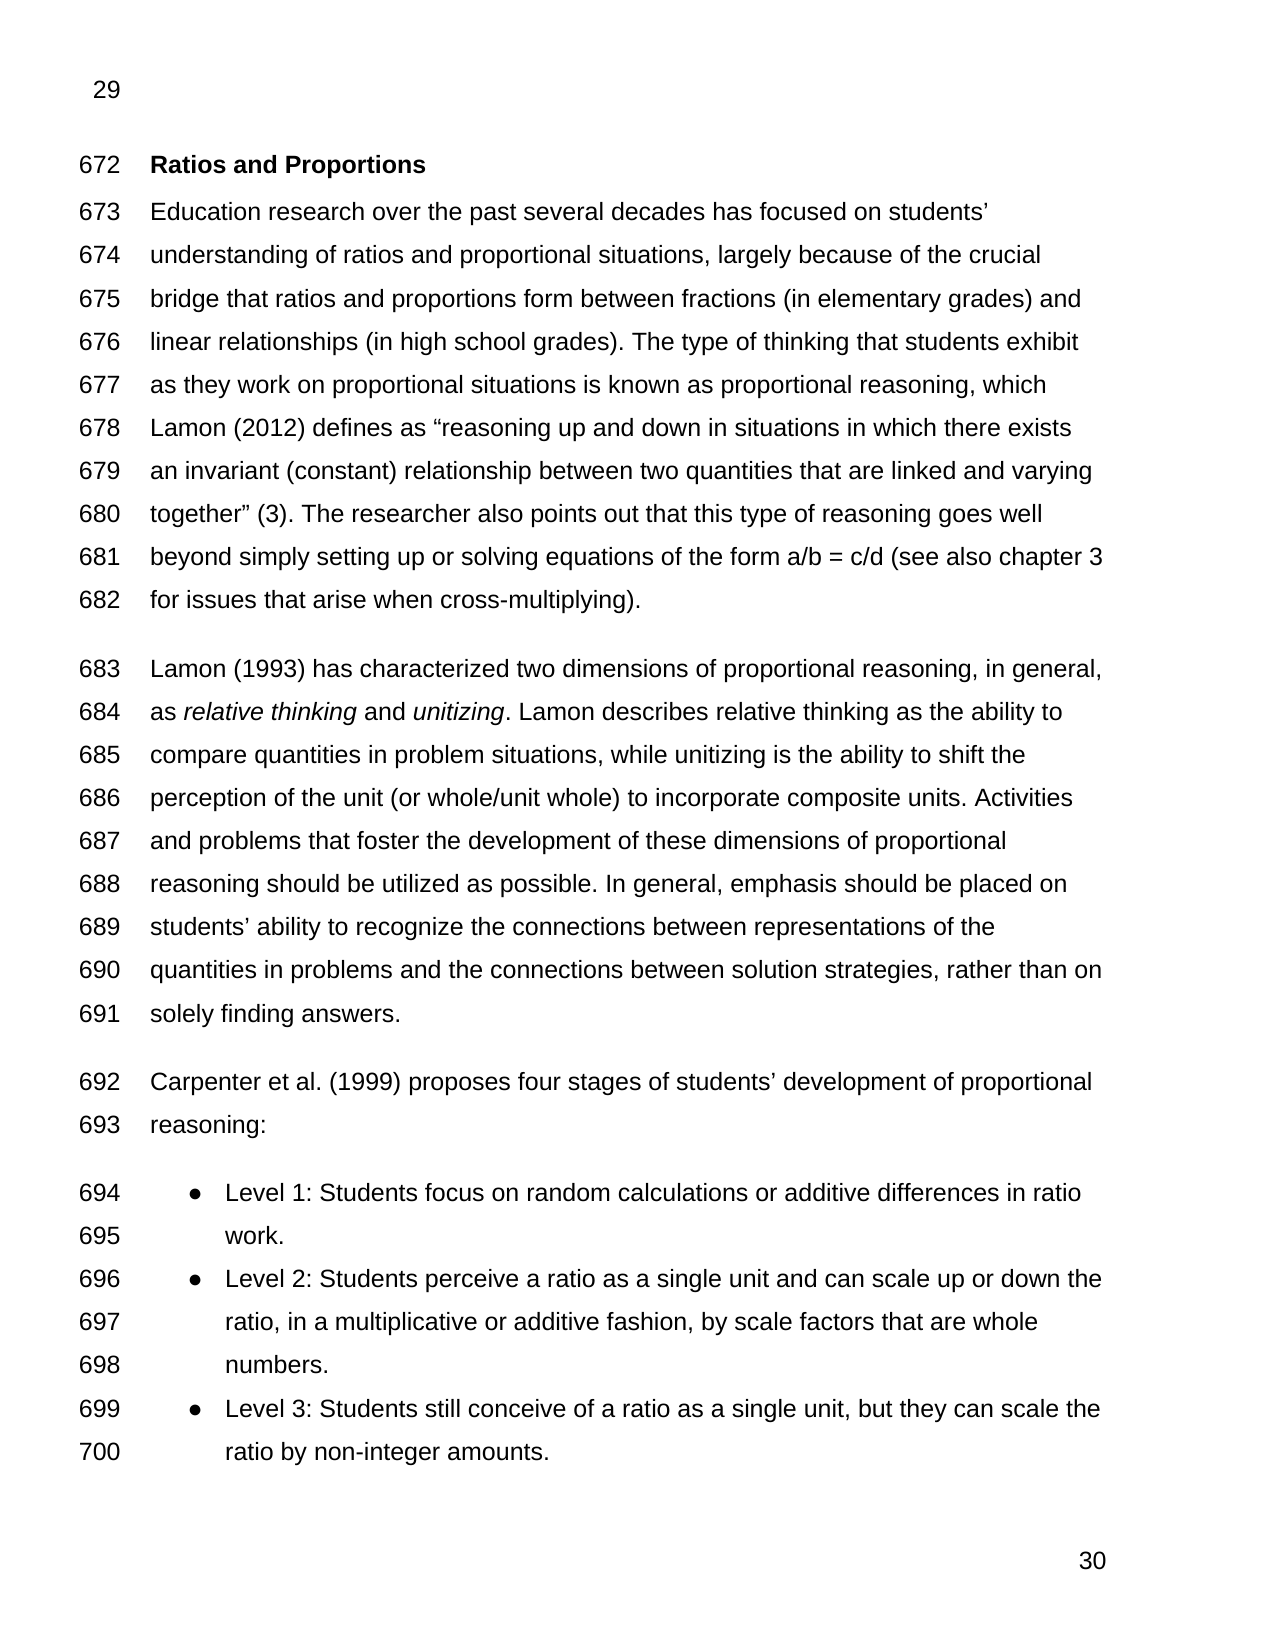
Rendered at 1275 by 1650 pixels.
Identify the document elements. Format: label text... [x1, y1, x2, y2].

list Level 3: Students still conceive of a ratio as a single unit, but they can scale the ratio by non-integer amounts. [187, 1393, 1106, 1465]
list Level 2: Students perceive a ratio as a single unit and can scale up or down the ratio, in a multiplicative or additive fashion, by scale factors that are whole numbers. [187, 1264, 1106, 1379]
list Level 1: Students focus on random calculations or additive differences in ratio work. [187, 1178, 1106, 1250]
text Education research over the past several decades has focused on students’ understanding of ratios and proportional situations, largely because of the crucial bridge that ratios and proportions form between fractions (in elementary grades) and linear relationships (in high school grades). The type of thinking that students exhibit as they work on proportional situations is known as proportional reasoning, which Lamon (2012) defines as “reasoning up and down in situations in which there exists an invariant (constant) relationship between two quantities that are linked and varying together” (3). The researcher also points out that this type of reasoning goes well beyond simply setting up or solving equations of the form a/b = c/d (see also chapter 3 for issues that arise when cross-multiplying). [150, 197, 1106, 614]
text Lamon (1993) has characterized two dimensions of proportional reasoning, in general, as relative thinking and unitizing. Lamon describes relative thinking as the ability to compare quantities in problem situations, while unitizing is the ability to shift the perception of the unit (or whole/unit whole) to incorporate composite units. Activities and problems that foster the development of these dimensions of proportional reasoning should be utilized as possible. In general, emphasis should be placed on students’ ability to recognize the connections between representations of the quantities in problems and the connections between solution strategies, rather than on solely finding answers. [150, 653, 1106, 1027]
subtitle Ratios and Proportions [150, 150, 1106, 179]
text Carpenter et al. (1999) proposes four stages of students’ development of proportional reasoning: [150, 1067, 1106, 1138]
